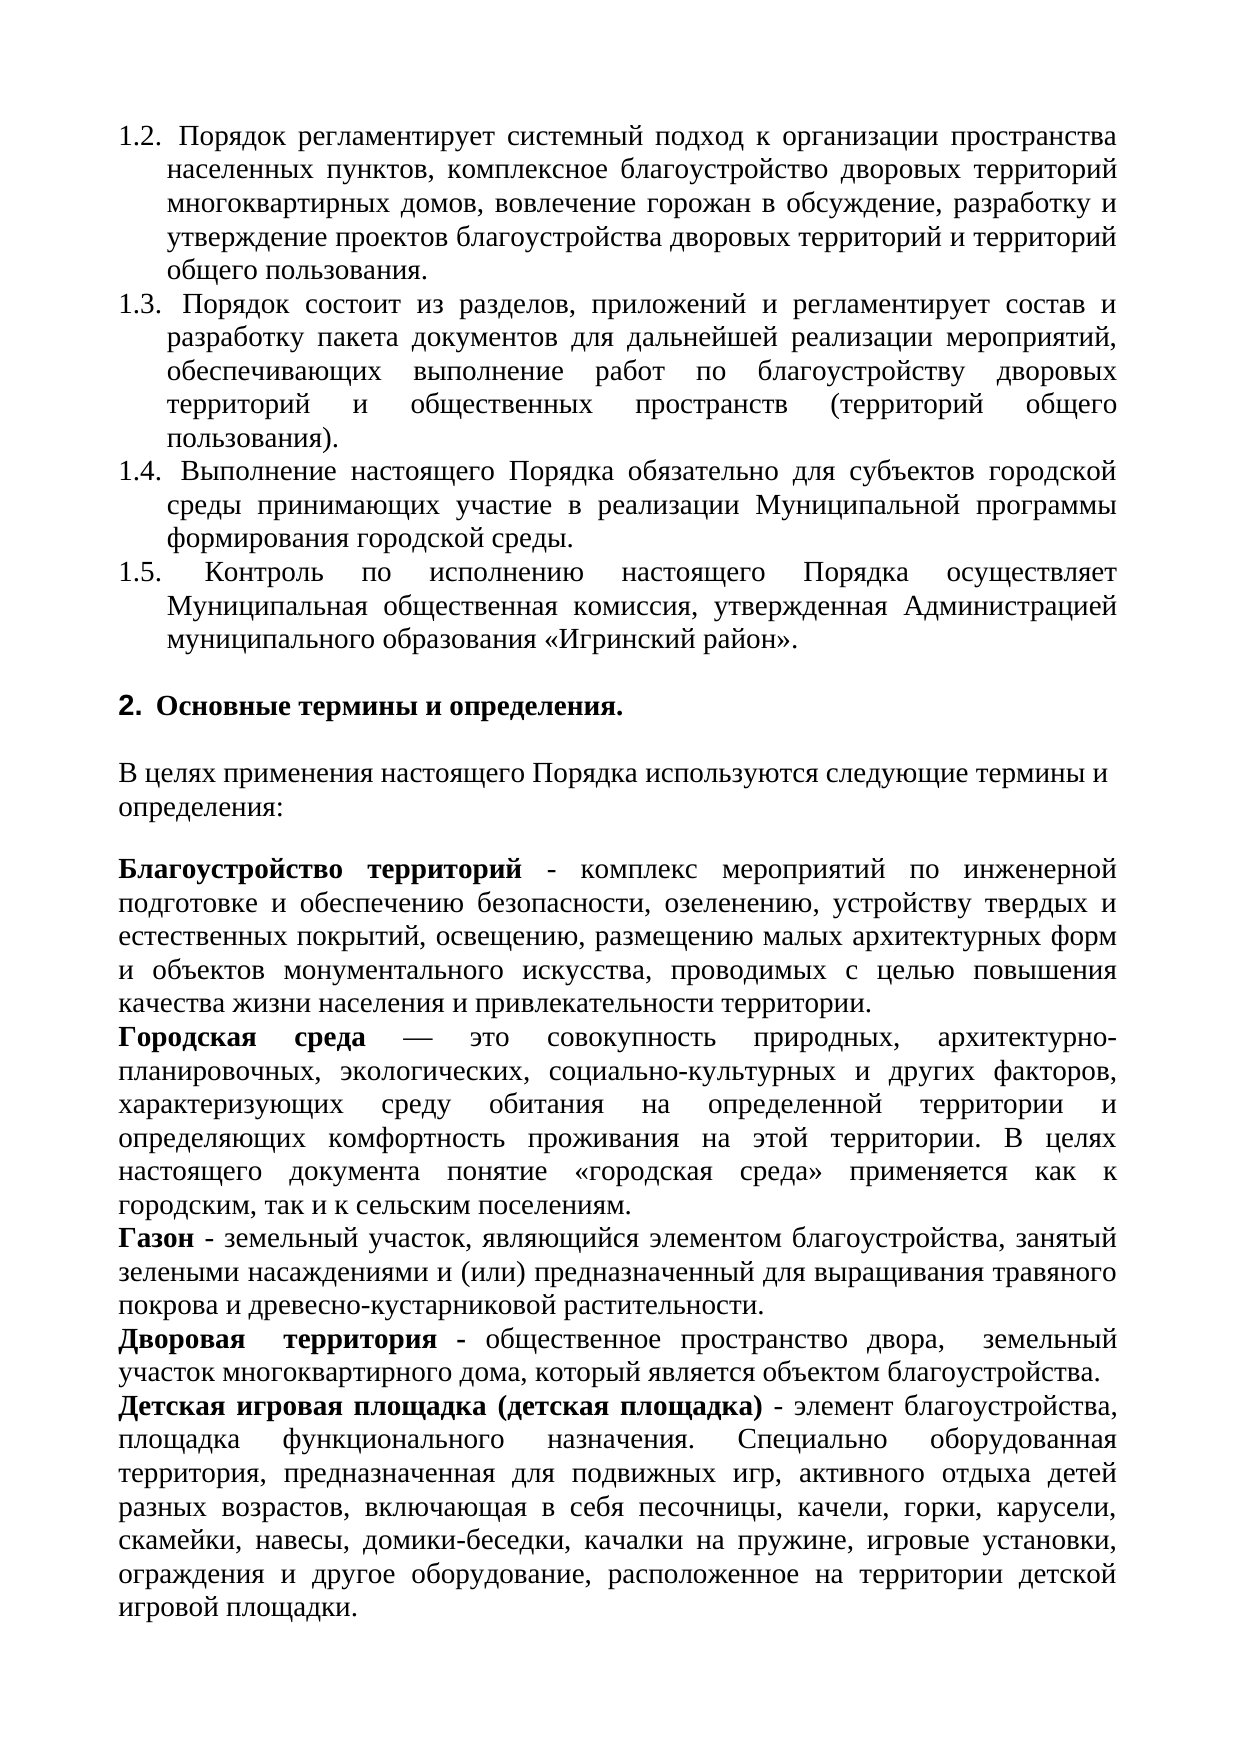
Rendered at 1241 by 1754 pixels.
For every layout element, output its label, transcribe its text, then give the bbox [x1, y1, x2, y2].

list Выполнение настоящего Порядка обязательно для субъектов городской среды принимающих участие в реализации Муниципальной программы формирования городской среды. [118, 453, 1118, 554]
text Городская среда — это совокупность природных, архитектурно-планировочных, экологических, социально-культурных и других факторов, характеризующих среду обитания на определенной территории и определяющих комфортность проживания на этой территории. В целях настоящего документа понятие «городская среда» применяется как к городским, так и к сельским поселениям. [118, 1019, 1118, 1220]
list Порядок состоит из разделов, приложений и регламентирует состав и разработку пакета документов для дальнейшей реализации мероприятий, обеспечивающих выполнение работ по благоустройству дворовых территорий и общественных пространств (территорий общего пользования). [118, 286, 1118, 453]
text Дворовая территория - общественное пространство двора, земельный участок многоквартирного дома, который является объектом благоустройства. [118, 1321, 1118, 1388]
list Основные термины и определения. [118, 688, 1118, 722]
text В целях применения настоящего Порядка используются следующие термины и определения: [118, 756, 1118, 823]
text Благоустройство территорий - комплекс мероприятий по инженерной подготовке и обеспечению безопасности, озеленению, устройству твердых и естественных покрытий, освещению, размещению малых архитектурных форм и объектов монументального искусства, проводимых с целью повышения качества жизни населения и привлекательности территории. [118, 851, 1118, 1019]
list Контроль по исполнению настоящего Порядка осуществляет Муниципальная общественная комиссия, утвержденная Администрацией муниципального образования «Игринский район». [118, 554, 1118, 655]
text Газон - земельный участок, являющийся элементом благоустройства, занятый зелеными насаждениями и (или) предназначенный для выращивания травяного покрова и древесно-кустарниковой растительности. [118, 1220, 1118, 1321]
list Порядок регламентирует системный подход к организации пространства населенных пунктов, комплексное благоустройство дворовых территорий многоквартирных домов, вовлечение горожан в обсуждение, разработку и утверждение проектов благоустройства дворовых территорий и территорий общего пользования. [118, 118, 1118, 286]
text Детская игровая площадка (детская площадка) - элемент благоустройства, площадка функционального назначения. Специально оборудованная территория, предназначенная для подвижных игр, активного отдыха детей разных возрастов, включающая в себя песочницы, качели, горки, карусели, скамейки, навесы, домики-беседки, качалки на пружине, игровые установки, ограждения и другое оборудование, расположенное на территории детской игровой площадки. [118, 1388, 1118, 1623]
